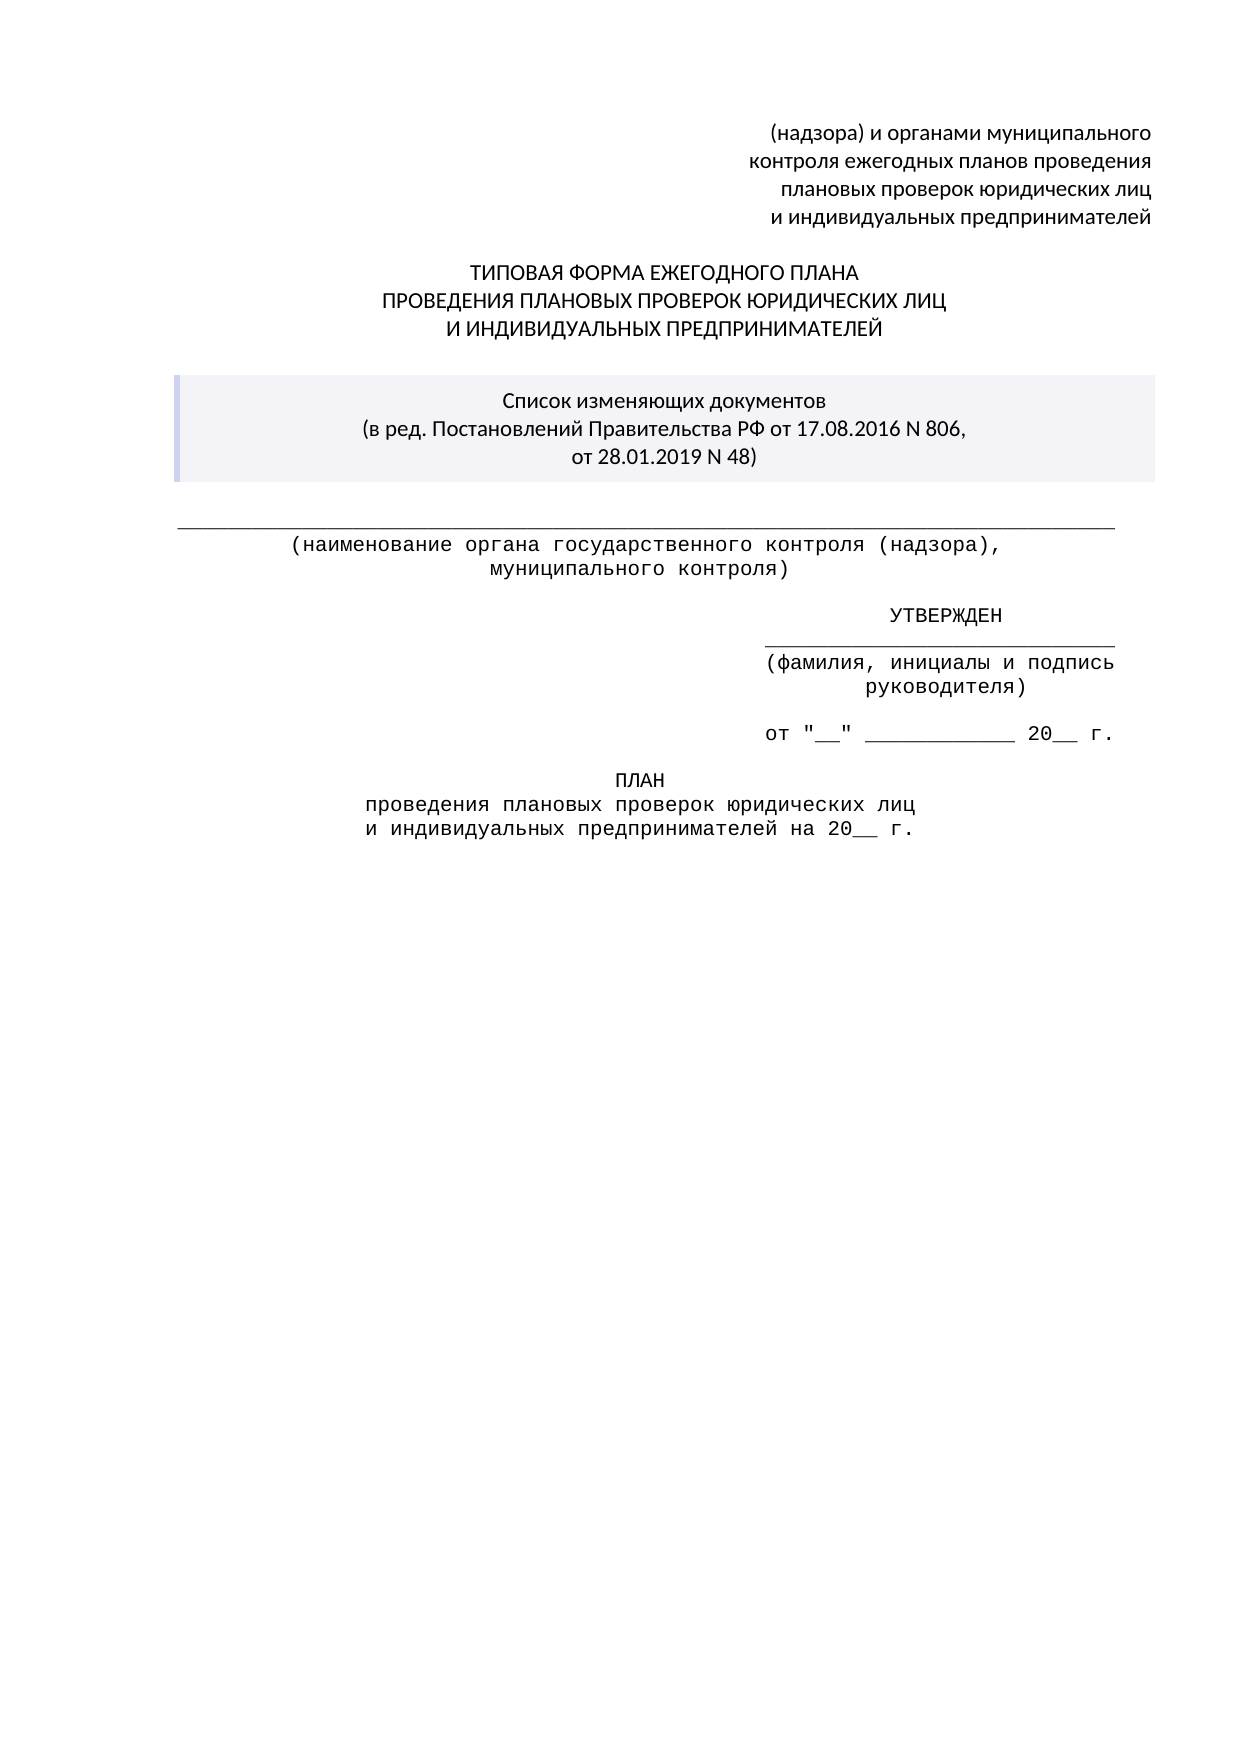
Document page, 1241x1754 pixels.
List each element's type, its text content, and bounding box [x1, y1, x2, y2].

text ТИПОВАЯ ФОРМА ЕЖЕГОДНОГО ПЛАНА [177, 258, 1152, 286]
text и индивидуальных предпринимателей [177, 202, 1152, 230]
text (фамилия, инициалы и подпись [177, 652, 1152, 676]
text ___________________________________________________________________________ [177, 510, 1152, 534]
text проведения плановых проверок юридических лиц [177, 794, 1152, 818]
text руководителя) [177, 676, 1152, 699]
text ПЛАН [177, 770, 1152, 794]
text муниципального контроля) [177, 557, 1152, 581]
text и индивидуальных предпринимателей на 20__ г. [177, 818, 1152, 841]
text И ИНДИВИДУАЛЬНЫХ ПРЕДПРИНИМАТЕЛЕЙ [177, 314, 1152, 342]
text (наименование органа государственного контроля (надзора), [177, 534, 1152, 557]
text от "__" ____________ 20__ г. [177, 723, 1152, 747]
text ____________________________ [177, 628, 1152, 652]
text УТВЕРЖДЕН [177, 605, 1152, 628]
text (надзора) и органами муниципального [177, 118, 1152, 146]
text плановых проверок юридических лиц [177, 174, 1152, 202]
text ПРОВЕДЕНИЯ ПЛАНОВЫХ ПРОВЕРОК ЮРИДИЧЕСКИХ ЛИЦ [177, 286, 1152, 314]
table_header Список изменяющих документов (в ред. Постановлений Правительства РФ от 17.08.2016 N 806, от 28.01.2019 N 48) [180, 375, 1149, 482]
text контроля ежегодных планов проведения [177, 146, 1152, 174]
